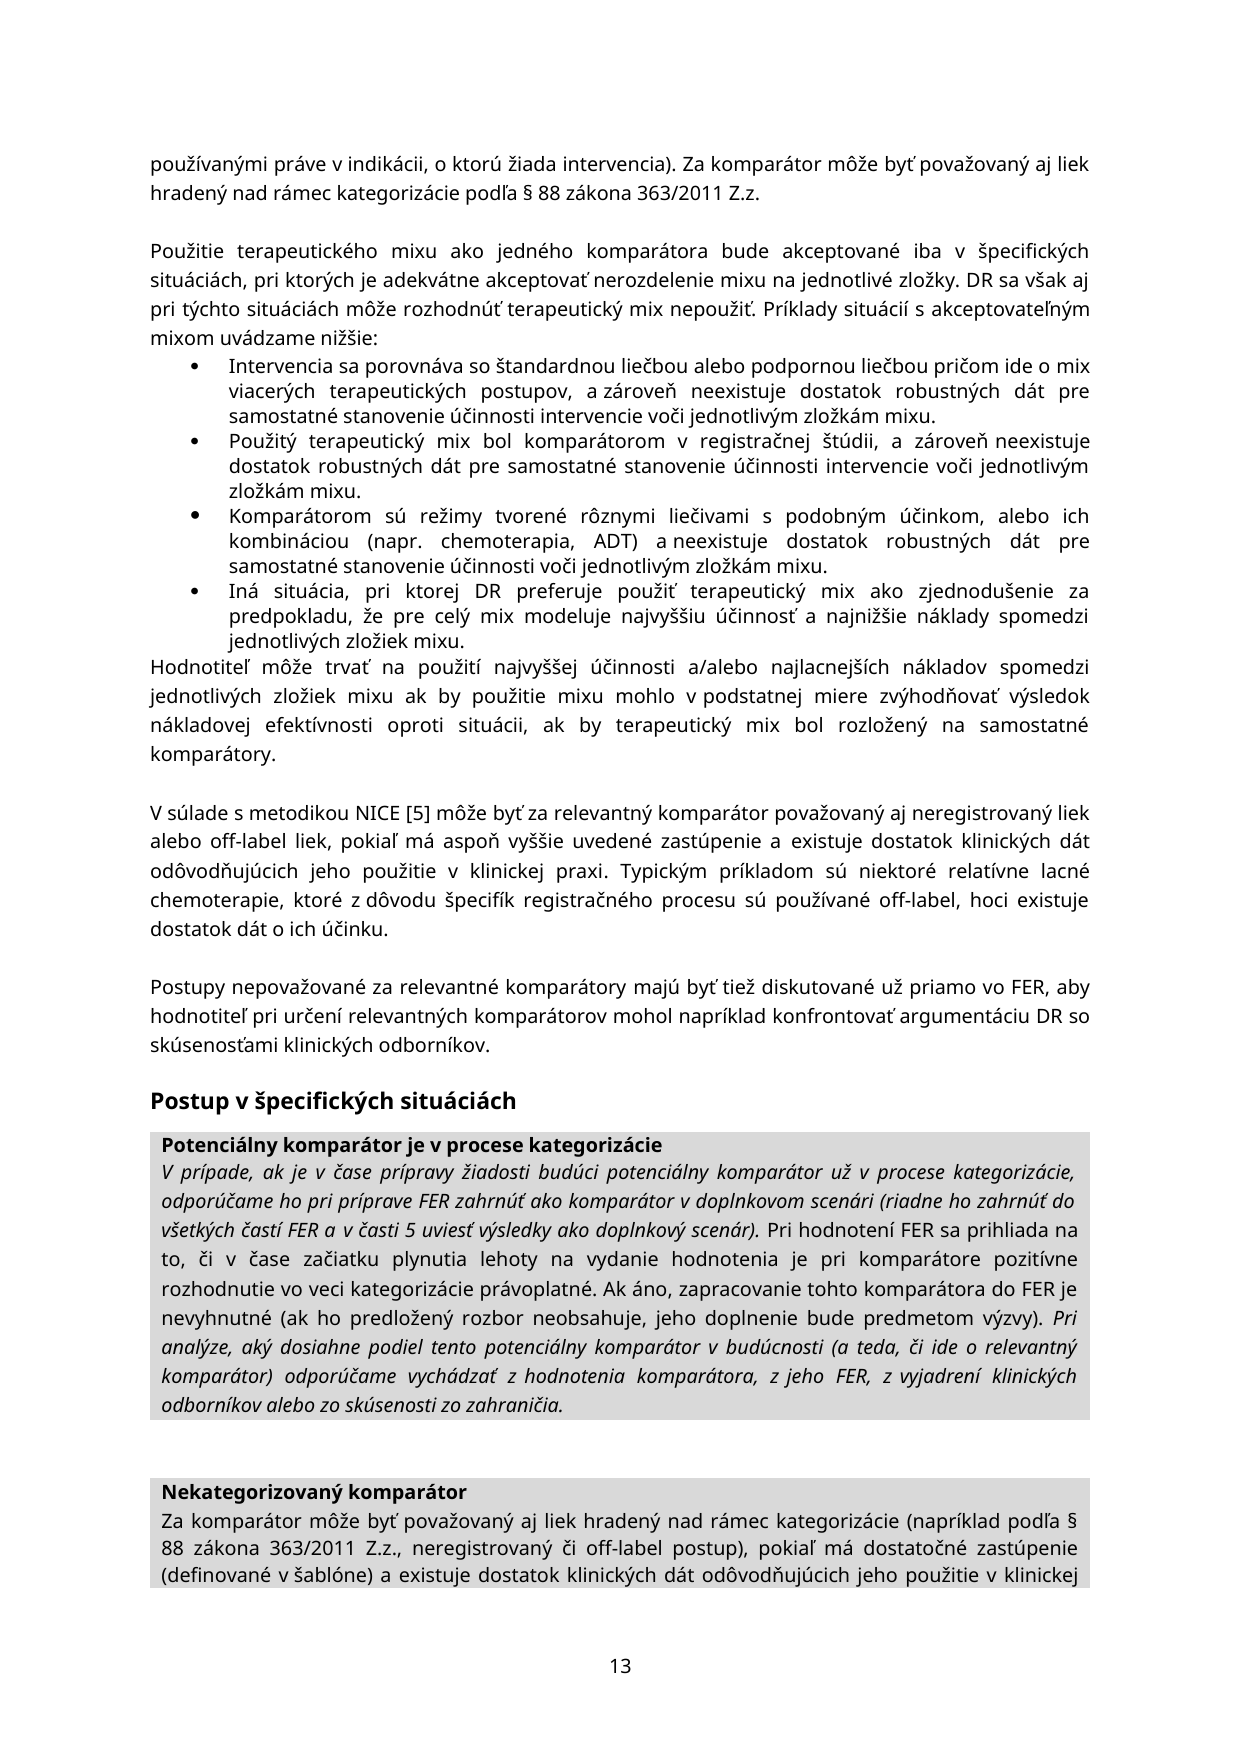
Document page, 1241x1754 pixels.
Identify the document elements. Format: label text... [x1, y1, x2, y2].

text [150, 150, 1090, 206]
list Komparátorom sú režimy tvorené rôznymi liečivami s podobným účinkom, alebo ich kombináciou (napr. chemoterapia, ADT) a neexistuje dostatok robustných dát pre samostatné stanovenie účinnosti voči jednotlivým zložkám mixu. [191, 503, 1090, 578]
text V súlade s metodikou NICE [5] môže byť za relevantný komparátor považovaný aj neregistrovaný liek alebo off-label liek, pokiaľ má aspoň vyššie uvedené zastúpenie a existuje dostatok klinických dát odôvodňujúcich jeho použitie v klinickej praxi. Typickým príkladom sú niektoré relatívne lacné chemoterapie, ktoré z dôvodu špecifík registračného procesu sú používané off-label, hoci existuje dostatok dát o ich účinku. [150, 799, 1090, 942]
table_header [150, 1478, 1090, 1588]
list Použitý terapeutický mix bol komparátorom v registračnej štúdii, a zároveň neexistuje dostatok robustných dát pre samostatné stanovenie účinnosti intervencie voči jednotlivým zložkám mixu. [191, 428, 1090, 503]
text Použitie terapeutického mixu ako jedného komparátora bude akceptované iba v špecifických situáciách, pri ktorých je adekvátne akceptovať nerozdelenie mixu na jednotlivé zložky. DR sa však aj pri týchto situáciách môže rozhodnúť terapeutický mix nepoužiť. Príklady situácií s akceptovateľným mixom uvádzame nižšie: [150, 237, 1090, 351]
table_header Potenciálny komparátor je v procese kategorizácie V prípade, ak je v čase prípravy žiadosti budúci potenciálny komparátor už v procese kategorizácie, odporúčame ho pri príprave FER zahrnúť ako komparátor v doplnkovom scenári (riadne ho zahrnúť do všetkých častí FER a v časti 5 uviesť výsledky ako doplnkový scenár). Pri hodnotení FER sa prihliada na to, či v čase začiatku plynutia lehoty na vydanie hodnotenia je pri komparátore pozitívne rozhodnutie vo veci kategorizácie právoplatné. Ak áno, zapracovanie tohto komparátora do FER je nevyhnutné (ak ho predložený rozbor neobsahuje, jeho doplnenie bude predmetom výzvy). Pri analýze, aký dosiahne podiel tento potenciálny komparátor v budúcnosti (a teda, či ide o relevantný komparátor) odporúčame vychádzať z hodnotenia komparátora, z jeho FER, z vyjadrení klinických odborníkov alebo zo skúsenosti zo zahraničia. [150, 1132, 1090, 1420]
list Intervencia sa porovnáva so štandardnou liečbou alebo podpornou liečbou pričom ide o mix viacerých terapeutických postupov, a zároveň neexistuje dostatok robustných dát pre samostatné stanovenie účinnosti intervencie voči jednotlivým zložkám mixu. [191, 353, 1090, 428]
list Iná situácia, pri ktorej DR preferuje použiť terapeutický mix ako zjednodušenie za predpokladu, že pre celý mix modeluje najvyššiu účinnosť a najnižšie náklady spomedzi jednotlivých zložiek mixu. [191, 578, 1090, 653]
text Postupy nepovažované za relevantné komparátory majú byť tiež diskutované už priamo vo FER, aby hodnotiteľ pri určení relevantných komparátorov mohol napríklad konfrontovať argumentáciu DR so skúsenosťami klinických odborníkov. [150, 973, 1090, 1058]
text Postup v špecifických situáciách [150, 1085, 1090, 1117]
text Hodnotiteľ môže trvať na použití najvyššej účinnosti a/alebo najlacnejších nákladov spomedzi jednotlivých zložiek mixu ak by použitie mixu mohlo v podstatnej miere zvýhodňovať výsledok nákladovej efektívnosti oproti situácii, ak by terapeutický mix bol rozložený na samostatné komparátory. [150, 653, 1090, 768]
